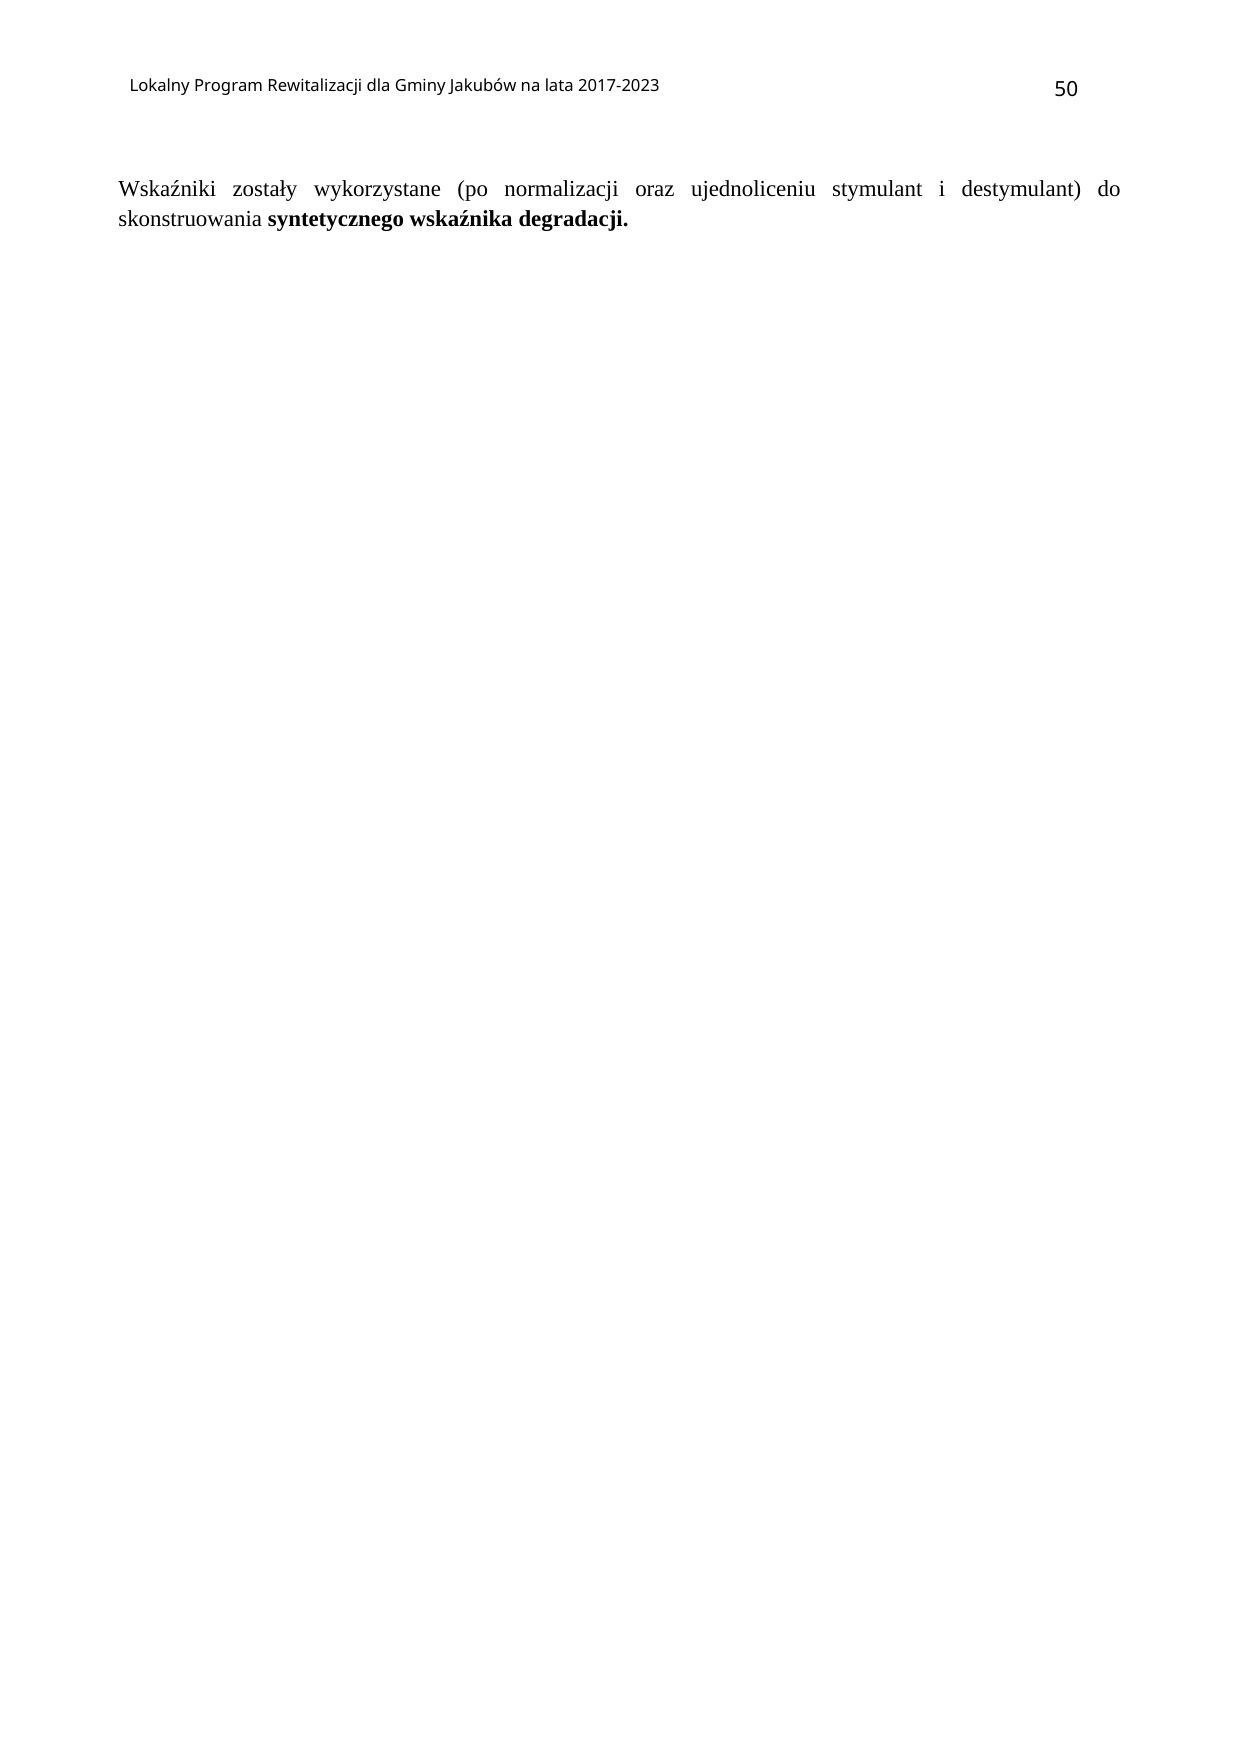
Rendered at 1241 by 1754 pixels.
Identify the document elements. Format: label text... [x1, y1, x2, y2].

text Wskaźniki zostały wykorzystane (po normalizacji oraz ujednoliceniu stymulant i destymulant) do skonstruowania syntetycznego wskaźnika degradacji. [118, 175, 1122, 231]
